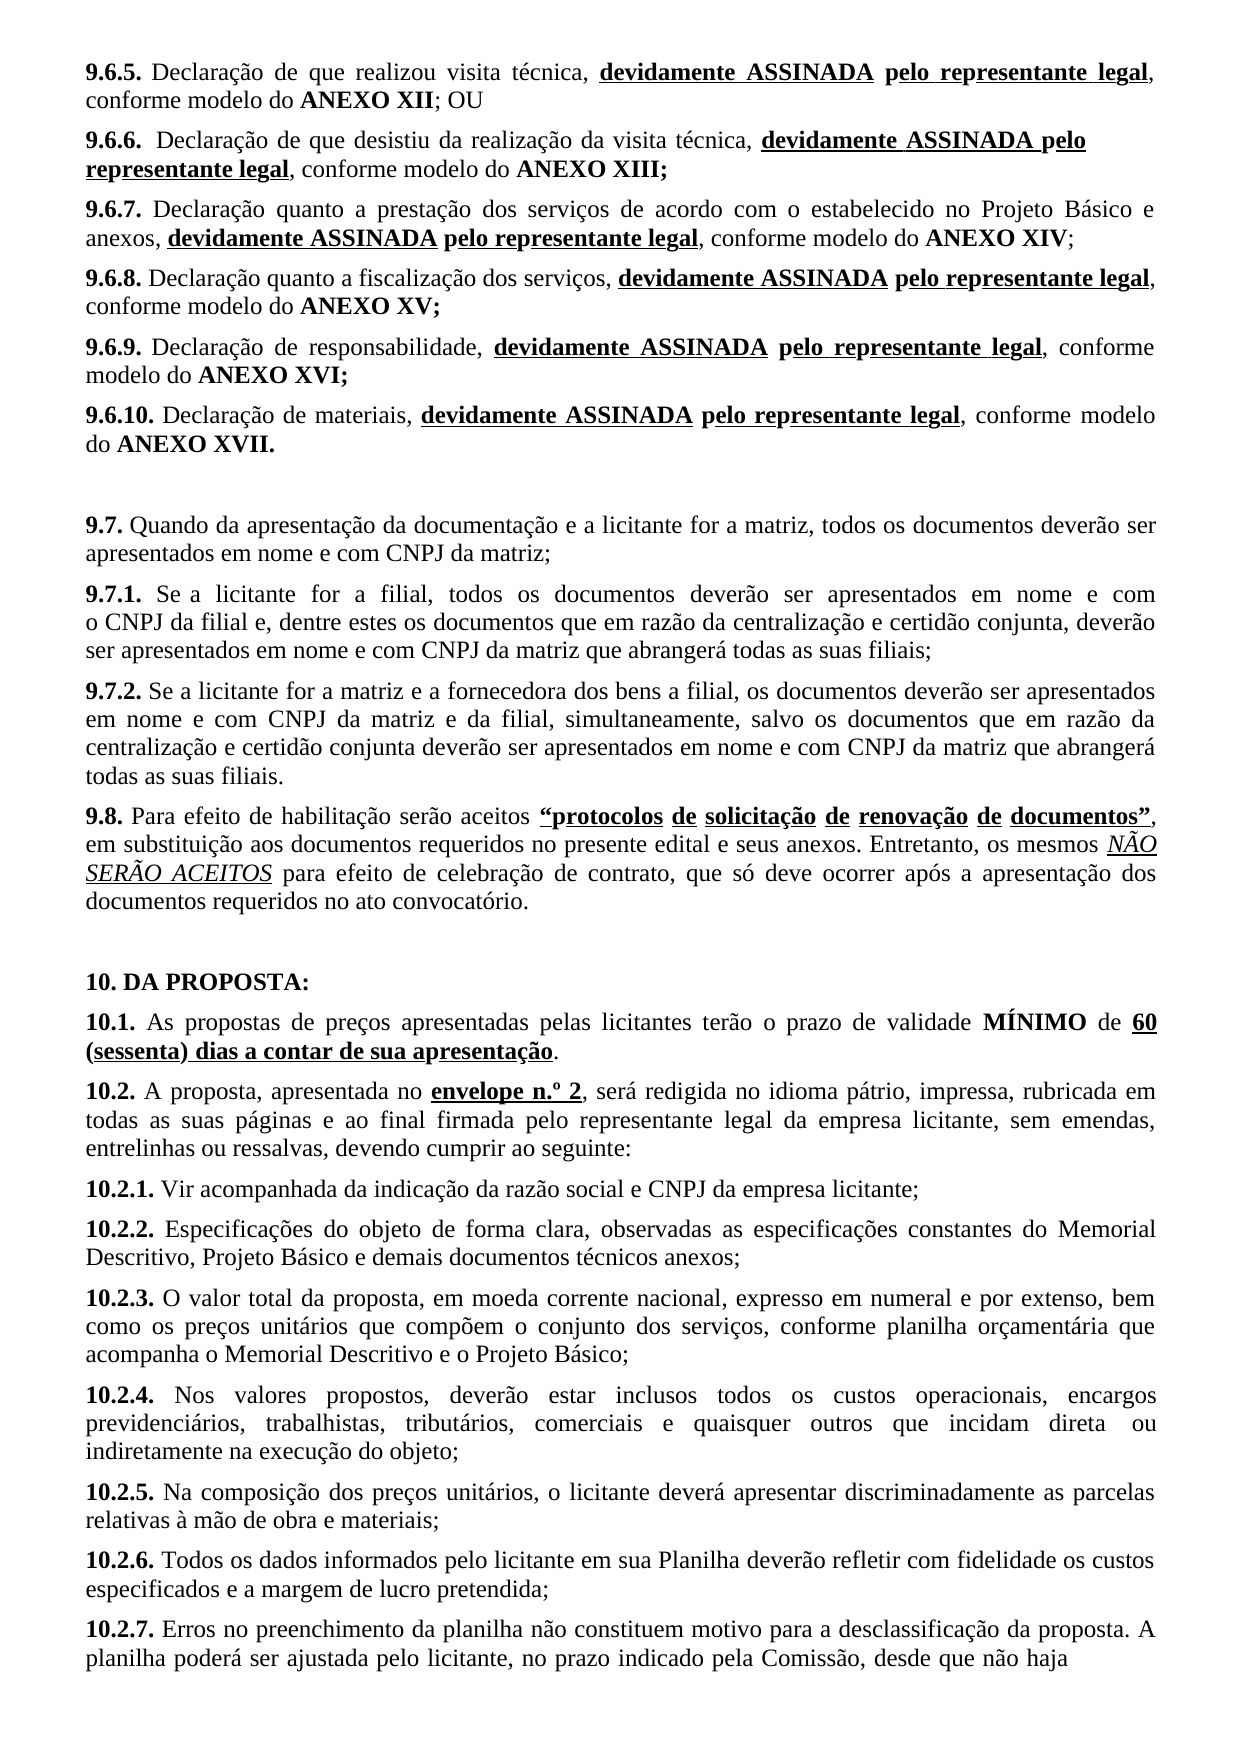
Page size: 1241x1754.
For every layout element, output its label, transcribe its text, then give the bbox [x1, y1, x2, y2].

list Para efeito de habilitação serão aceitos “protocolos de solicitação de renovação de documentos”, em substituição aos documentos requeridos no presente edital e seus anexos. Entretanto, os mesmos NÃO SERÃO ACEITOS para efeito de celebração de contrato, que só deve ocorrer após a apresentação dos documentos requeridos no ato convocatório. [85, 802, 1157, 915]
list Especificações do objeto de forma clara, observadas as especificações constantes do Memorial Descritivo, Projeto Básico e demais documentos técnicos anexos; [85, 1215, 1157, 1271]
list Vir acompanhada da indicação da razão social e CNPJ da empresa licitante; [85, 1174, 1188, 1202]
list O valor total da proposta, em moeda corrente nacional, expresso em numeral e por extenso, bem como os preços unitários que compõem o conjunto dos serviços, conforme planilha orçamentária que acompanha o Memorial Descritivo e o Projeto Básico; [85, 1283, 1157, 1368]
list Declaração de materiais, devidamente ASSINADA pelo representante legal, conforme modelo do ANEXO XVII. [85, 401, 1157, 458]
list Nos valores propostos, deverão estar inclusos todos os custos operacionais, encargos previdenciários, trabalhistas, tributários, comerciais e quaisquer outros que incidam direta ou indiretamente na execução do objeto; [85, 1381, 1157, 1465]
list Declaração quanto a fiscalização dos serviços, devidamente ASSINADA pelo representante legal, conforme modelo do ANEXO XV; [85, 264, 1157, 320]
list Todos os dados informados pelo licitante em sua Planilha deverão refletir com fidelidade os custos especificados e a margem de lucro pretendida; [85, 1546, 1157, 1603]
list Quando da apresentação da documentação e a licitante for a matriz, todos os documentos deverão ser apresentados em nome e com CNPJ da matriz; [85, 511, 1157, 567]
list Erros no preenchimento da planilha não constituem motivo para a desclassificação da proposta. A planilha poderá ser ajustada pelo licitante, no prazo indicado pela Comissão, desde que não haja [85, 1615, 1157, 1671]
list Declaração de responsabilidade, devidamente ASSINADA pelo representante legal, conforme modelo do ANEXO XVI; [85, 333, 1157, 389]
list Declaração de que desistiu da realização da visita técnica, devidamente ASSINADA pelo representante legal, conforme modelo do ANEXO XIII; [85, 126, 1156, 183]
list Se a licitante for a matriz e a fornecedora dos bens a filial, os documentos deverão ser apresentados em nome e com CNPJ da matriz e da filial, simultaneamente, salvo os documentos que em razão da centralização e certidão conjunta deverão ser apresentados em nome e com CNPJ da matriz que abrangerá todas as suas filiais. [85, 677, 1157, 789]
list Na composição dos preços unitários, o licitante deverá apresentar discriminadamente as parcelas relativas à mão de obra e materiais; [85, 1477, 1156, 1534]
list A proposta, apresentada no envelope n.º 2, será redigida no idioma pátrio, impressa, rubricada em todas as suas páginas e ao final firmada pelo representante legal da empresa licitante, sem emendas, entrelinhas ou ressalvas, devendo cumprir ao seguinte: [85, 1077, 1157, 1162]
list Declaração de que realizou visita técnica, devidamente ASSINADA pelo representante legal, conforme modelo do ANEXO XII; OU [85, 57, 1157, 114]
subtitle DA PROPOSTA: [85, 967, 1188, 996]
list As propostas de preços apresentadas pelas licitantes terão o prazo de validade MÍNIMO de 60 (sessenta) dias a contar de sua apresentação. [85, 1008, 1157, 1065]
list Declaração quanto a prestação dos serviços de acordo com o estabelecido no Projeto Básico e anexos, devidamente ASSINADA pelo representante legal, conforme modelo do ANEXO XIV; [85, 195, 1157, 251]
list Se a licitante for a filial, todos os documentos deverão ser apresentados em nome e com o CNPJ da filial e, dentre estes os documentos que em razão da centralização e certidão conjunta, deverão ser apresentados em nome e com CNPJ da matriz que abrangerá todas as suas filiais; [85, 580, 1156, 664]
